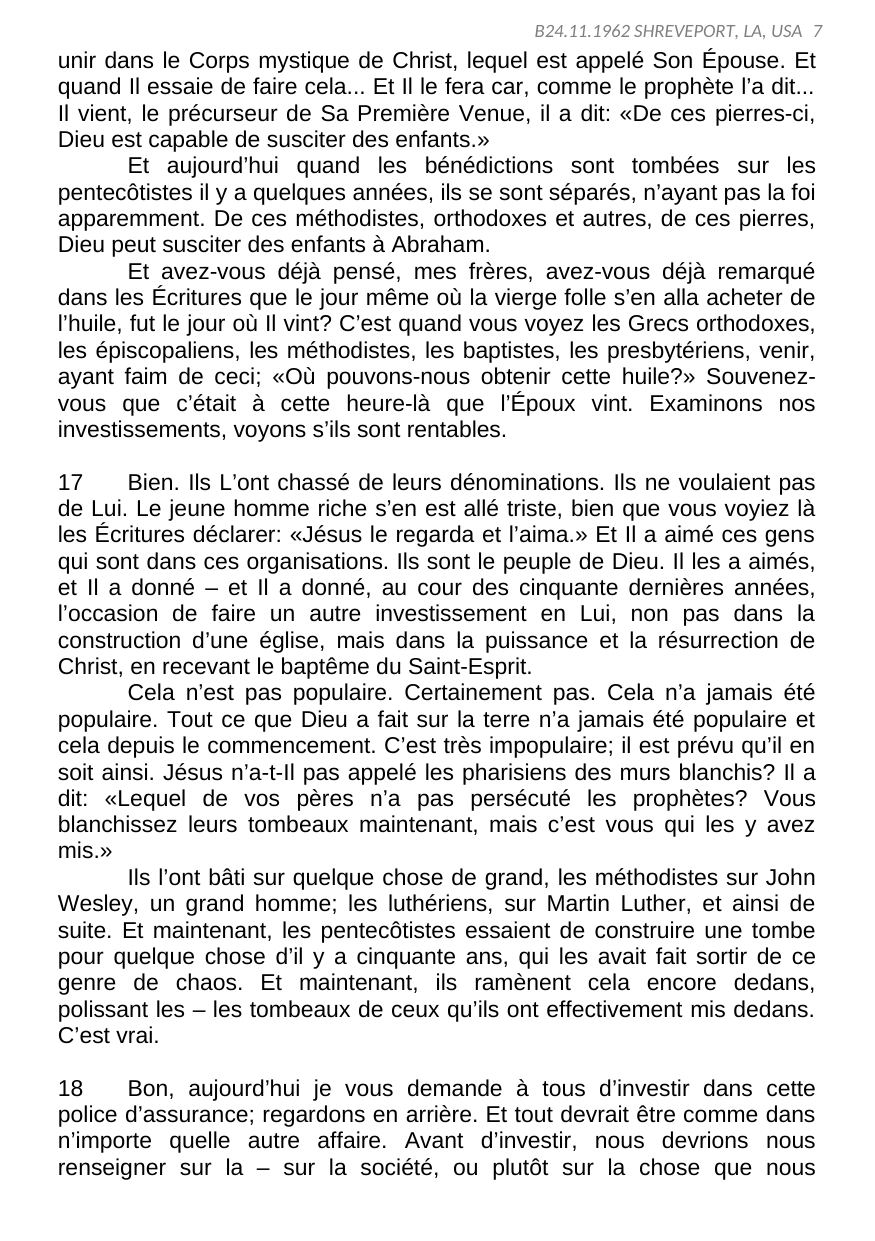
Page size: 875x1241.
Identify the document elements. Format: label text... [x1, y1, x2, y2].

text Et aujourd’hui quand les bénédictions sont tombées sur les pentecôtistes il y a quelques années, ils se sont séparés, n’ayant pas la foi apparemment. De ces méthodistes, orthodoxes et autres, de ces pierres, Dieu peut susciter des enfants à Abraham. [58, 152, 816, 258]
text Cela n’est pas populaire. Certainement pas. Cela n’a jamais été populaire. Tout ce que Dieu a fait sur la terre n’a jamais été populaire et cela depuis le commencement. C’est très impopulaire; il est prévu qu’il en soit ainsi. Jésus n’a-t-Il pas appelé les pharisiens des murs blanchis? Il a dit: «Lequel de vos pères n’a pas persécuté les prophètes? Vous blanchissez leurs tombeaux maintenant, mais c’est vous qui les y avez mis.» [58, 679, 816, 864]
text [58, 1075, 816, 1180]
text 17 Bien. Ils L’ont chassé de leurs dénominations. Ils ne voulaient pas de Lui. Le jeune homme riche s’en est allé triste, bien que vous voyiez là les Écritures déclarer: «Jésus le regarda et l’aima.» Et Il a aimé ces gens qui sont dans ces organisations. Ils sont le peuple de Dieu. Il les a aimés, et Il a donné – et Il a donné, au cour des cinquante dernières années, l’occasion de faire un autre investissement en Lui, non pas dans la construction d’une église, mais dans la puissance et la résurrection de Christ, en recevant le baptême du Saint-Esprit. [58, 468, 816, 679]
text Et avez-vous déjà pensé, mes frères, avez-vous déjà remarqué dans les Écritures que le jour même où la vierge folle s’en alla acheter de l’huile, fut le jour où Il vint? C’est quand vous voyez les Grecs orthodoxes, les épiscopaliens, les méthodistes, les baptistes, les presbytériens, venir, ayant faim de ceci; «Où pouvons-nous obtenir cette huile?» Souvenez-vous que c’était à cette heure-là que l’Époux vint. Examinons nos investissements, voyons s’ils sont rentables. [58, 258, 816, 442]
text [58, 47, 816, 152]
text Ils l’ont bâti sur quelque chose de grand, les méthodistes sur John Wesley, un grand homme; les luthériens, sur Martin Luther, et ainsi de suite. Et maintenant, les pentecôtistes essaient de construire une tombe pour quelque chose d’il y a cinquante ans, qui les avait fait sortir de ce genre de chaos. Et maintenant, ils ramènent cela encore dedans, polissant les – les tombeaux de ceux qu’ils ont effectivement mis dedans. C’est vrai. [58, 864, 816, 1048]
